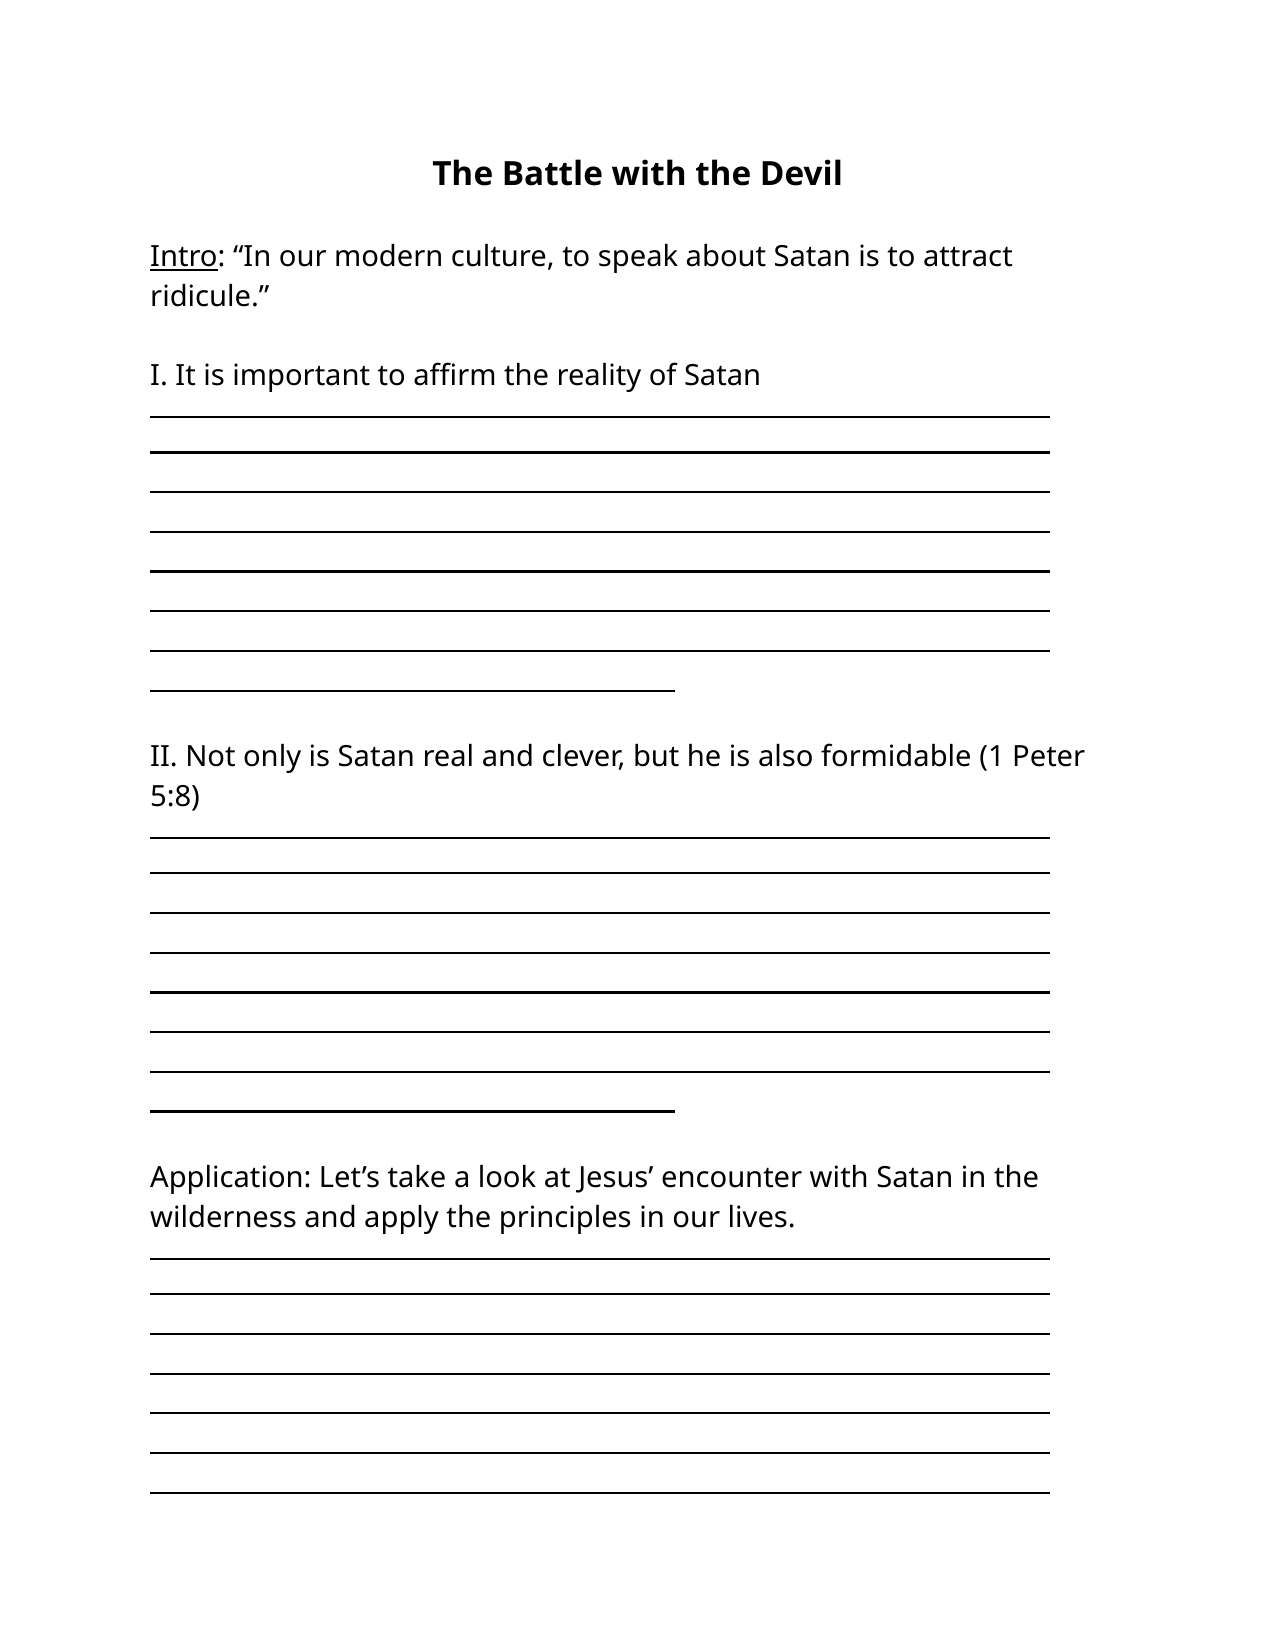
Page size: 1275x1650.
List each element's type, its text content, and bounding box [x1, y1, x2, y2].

text II. Not only is Satan real and clever, but he is also formidable (1 Peter 5:8) [150, 696, 1125, 815]
text Intro: “In our modern culture, to speak about Satan is to attract ridicule.” [150, 235, 1125, 314]
text Application: Let’s take a look at Jesus’ encounter with Satan in the wilderness and apply the principles in our lives. [150, 1156, 1125, 1236]
text The Battle with the Devil [150, 150, 1125, 195]
text I. It is important to affirm the reality of Satan [150, 354, 1125, 394]
